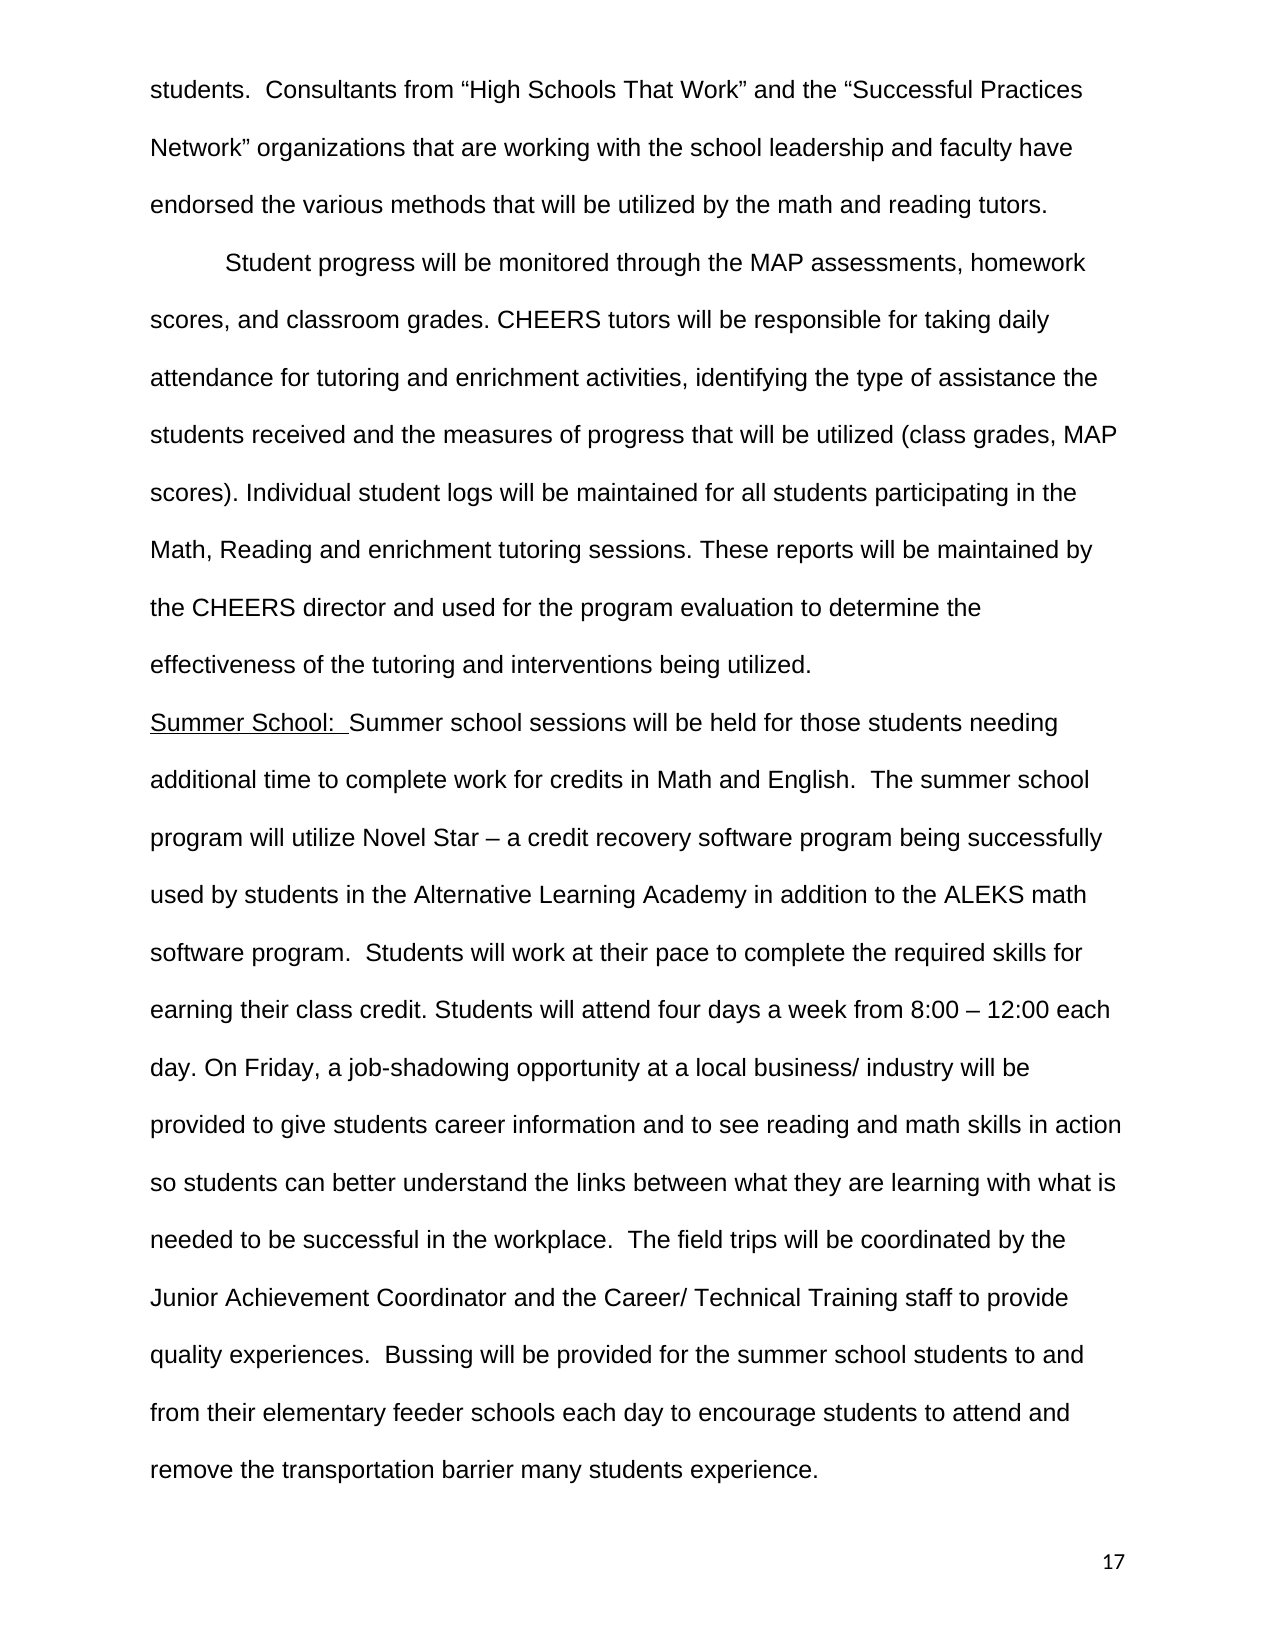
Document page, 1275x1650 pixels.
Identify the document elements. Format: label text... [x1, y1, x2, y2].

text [150, 75, 1125, 219]
text Student progress will be monitored through the MAP assessments, homework scores, and classroom grades. CHEERS tutors will be responsible for taking daily attendance for tutoring and enrichment activities, identifying the type of assistance the students received and the measures of progress that will be utilized (class grades, MAP scores). Individual student logs will be maintained for all students participating in the Math, Reading and enrichment tutoring sessions. These reports will be maintained by the CHEERS director and used for the program evaluation to determine the effectiveness of the tutoring and interventions being utilized. [150, 247, 1125, 679]
text Summer School: Summer school sessions will be held for those students needing additional time to complete work for credits in Math and English. The summer school program will utilize Novel Star – a credit recovery software program being successfully used by students in the Alternative Learning Academy in addition to the ALEKS math software program. Students will work at their pace to complete the required skills for earning their class credit. Students will attend four days a week from 8:00 – 12:00 each day. On Friday, a job-shadowing opportunity at a local business/ industry will be provided to give students career information and to see reading and math skills in action so students can better understand the links between what they are learning with what is needed to be successful in the workplace. The field trips will be coordinated by the Junior Achievement Coordinator and the Career/ Technical Training staff to provide quality experiences. Bussing will be provided for the summer school students to and from their elementary feeder schools each day to encourage students to attend and remove the transportation barrier many students experience. [150, 707, 1125, 1484]
